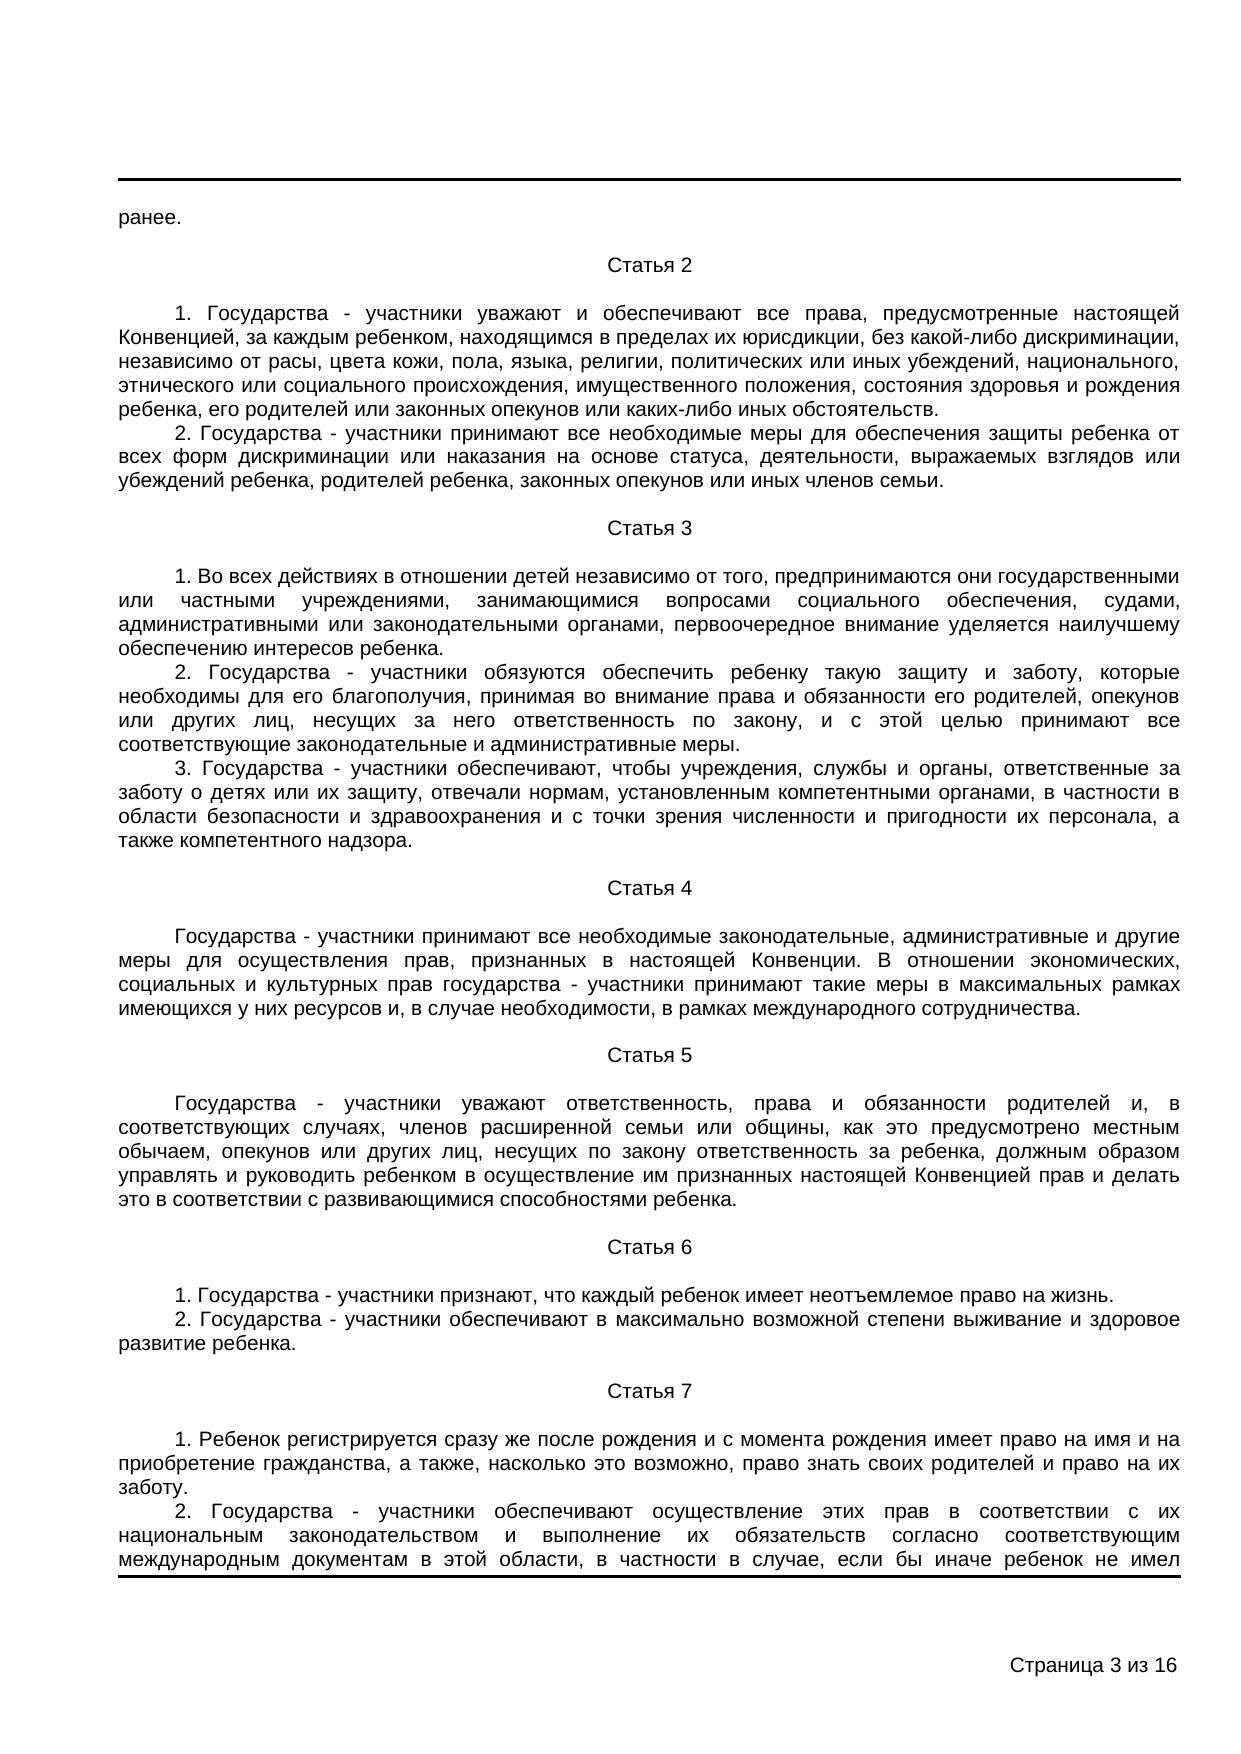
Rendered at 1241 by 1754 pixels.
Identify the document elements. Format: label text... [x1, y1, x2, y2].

text 2. Государства - участники обязуются обеспечить ребенку такую защиту и заботу, которые необходимы для его благополучия, принимая во внимание права и обязанности его родителей, опекунов или других лиц, несущих за него ответственность по закону, и с этой целью принимают все соответствующие законодательные и административные меры. [118, 660, 1181, 756]
text Государства - участники принимают все необходимые законодательные, административные и другие меры для осуществления прав, признанных в настоящей Конвенции. В отношении экономических, социальных и культурных прав государства - участники принимают такие меры в максимальных рамках имеющихся у них ресурсов и, в случае необходимости, в рамках международного сотрудничества. [118, 923, 1181, 1019]
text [118, 1498, 1181, 1570]
text 1. Государства - участники уважают и обеспечивают все права, предусмотренные настоящей Конвенцией, за каждым ребенком, находящимся в пределах их юрисдикции, без какой-либо дискриминации, независимо от расы, цвета кожи, пола, языка, религии, политических или иных убеждений, национального, этнического или социального происхождения, имущественного положения, состояния здоровья и рождения ребенка, его родителей или законных опекунов или каких-либо иных обстоятельств. [118, 301, 1181, 420]
text Статья 4 [118, 876, 1181, 899]
text 2. Государства - участники принимают все необходимые меры для обеспечения защиты ребенка от всех форм дискриминации или наказания на основе статуса, деятельности, выражаемых взглядов или убеждений ребенка, родителей ребенка, законных опекунов или иных членов семьи. [118, 420, 1181, 492]
text 2. Государства - участники обеспечивают в максимально возможной степени выживание и здоровое развитие ребенка. [118, 1307, 1181, 1355]
text Государства - участники уважают ответственность, права и обязанности родителей и, в соответствующих случаях, членов расширенной семьи или общины, как это предусмотрено местным обычаем, опекунов или других лиц, несущих по закону ответственность за ребенка, должным образом управлять и руководить ребенком в осуществление им признанных настоящей Конвенцией прав и делать это в соответствии с развивающимися способностями ребенка. [118, 1091, 1181, 1211]
text Статья 7 [118, 1379, 1181, 1403]
text Статья 6 [118, 1235, 1181, 1259]
text Статья 5 [118, 1043, 1181, 1067]
text 3. Государства - участники обеспечивают, чтобы учреждения, службы и органы, ответственные за заботу о детях или их защиту, отвечали нормам, установленным компетентными органами, в частности в области безопасности и здравоохранения и с точки зрения численности и пригодности их персонала, а также компетентного надзора. [118, 756, 1181, 852]
text Статья 3 [118, 516, 1181, 540]
text 1. Во всех действиях в отношении детей независимо от того, предпринимаются они государственными или частными учреждениями, занимающимися вопросами социального обеспечения, судами, административными или законодательными органами, первоочередное внимание уделяется наилучшему обеспечению интересов ребенка. [118, 564, 1181, 660]
text 1. Государства - участники признают, что каждый ребенок имеет неотъемлемое право на жизнь. [118, 1283, 1181, 1307]
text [118, 205, 1181, 229]
text Статья 2 [118, 253, 1181, 277]
text 1. Ребенок регистрируется сразу же после рождения и с момента рождения имеет право на имя и на приобретение гражданства, а также, насколько это возможно, право знать своих родителей и право на их заботу. [118, 1427, 1181, 1498]
